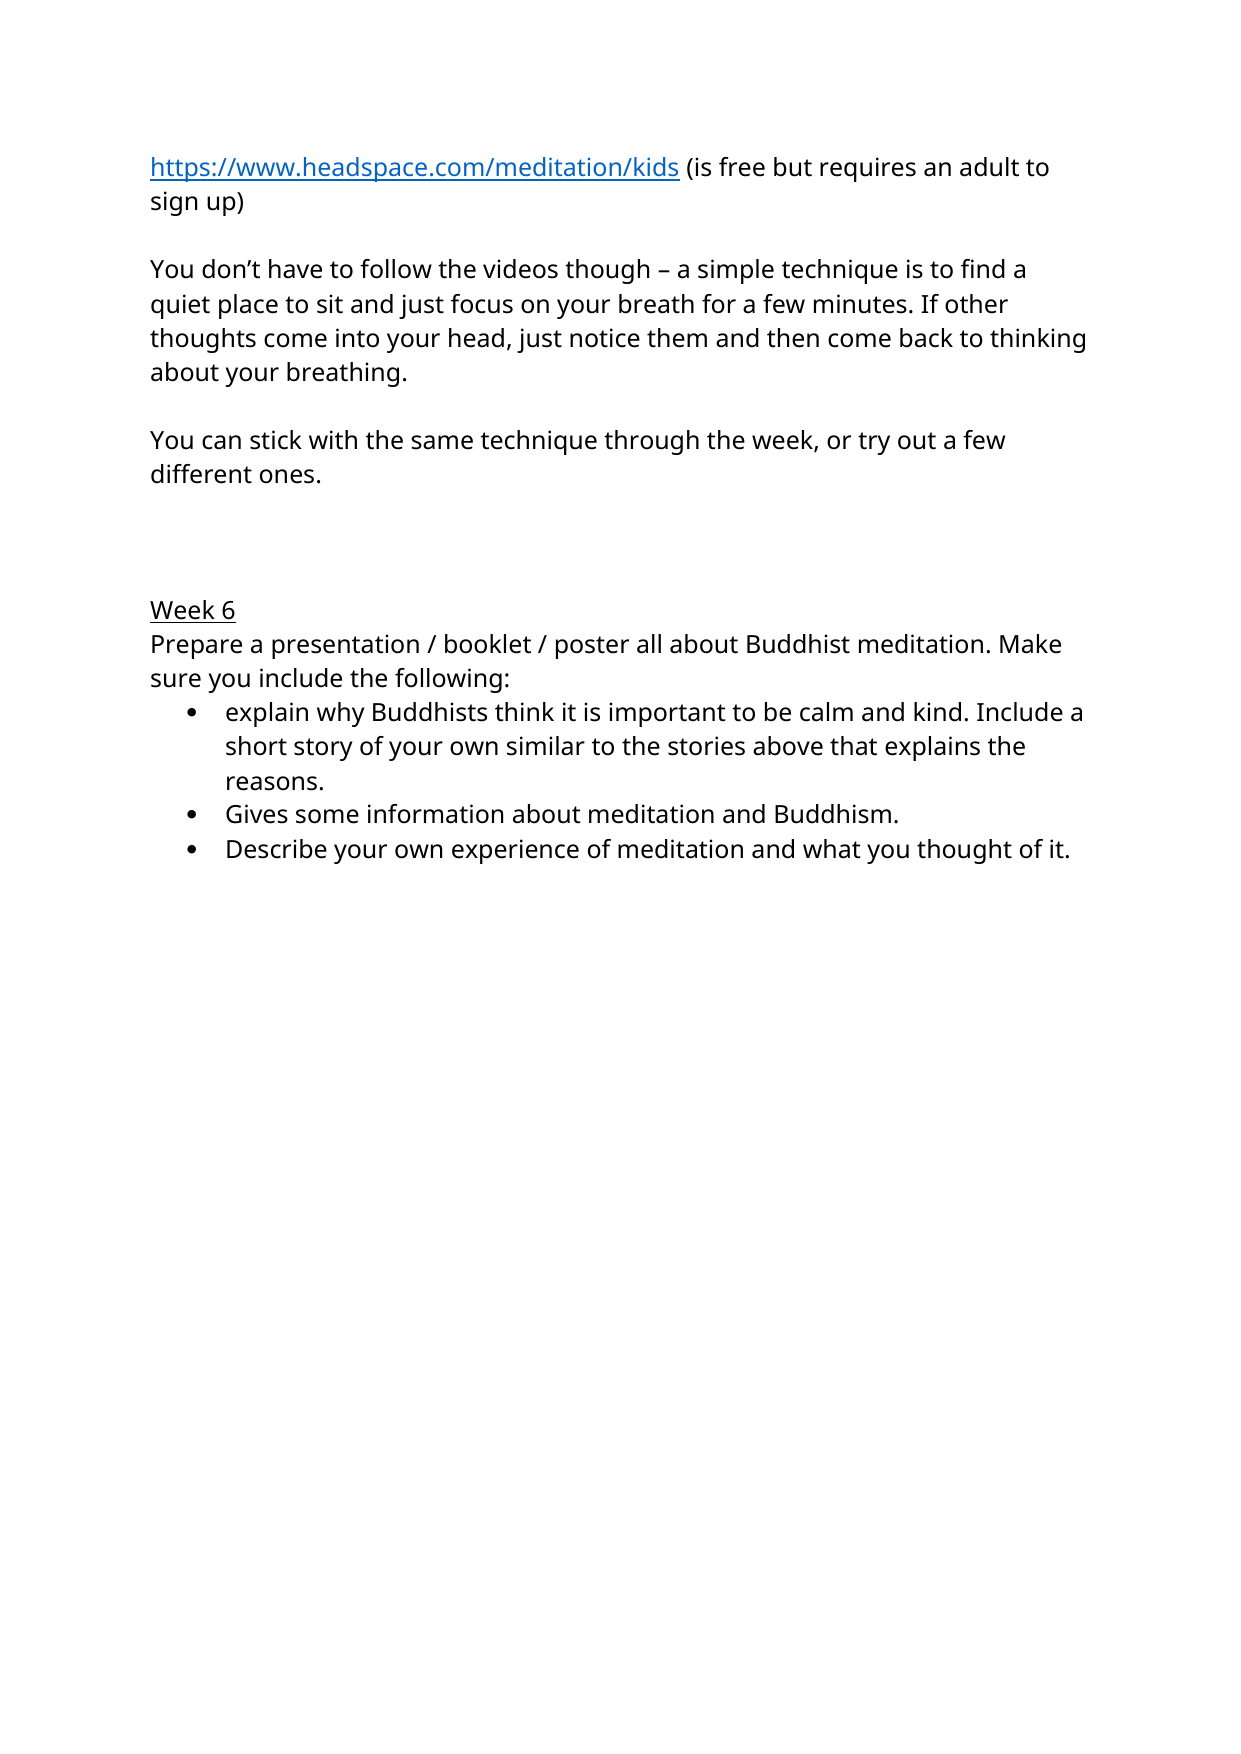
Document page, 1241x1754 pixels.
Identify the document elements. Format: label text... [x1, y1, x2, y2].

list Gives some information about meditation and Buddhism. [187, 797, 1090, 831]
text You can stick with the same technique through the week, or try out a few different ones. [150, 422, 1090, 491]
list Describe your own experience of meditation and what you thought of it. [187, 831, 1090, 865]
text https://www.headspace.com/meditation/kids (is free but requires an adult to sign up) [150, 150, 1090, 218]
list explain why Buddhists think it is important to be calm and kind. Include a short story of your own similar to the stories above that explains the reasons. [187, 695, 1090, 797]
text Week 6 [150, 593, 1090, 627]
text You don’t have to follow the videos though – a simple technique is to find a quiet place to sit and just focus on your breath for a few minutes. If other thoughts come into your head, just notice them and then come back to thinking about your breathing. [150, 252, 1090, 388]
text Prepare a presentation / booklet / poster all about Buddhist meditation. Make sure you include the following: [150, 627, 1090, 695]
